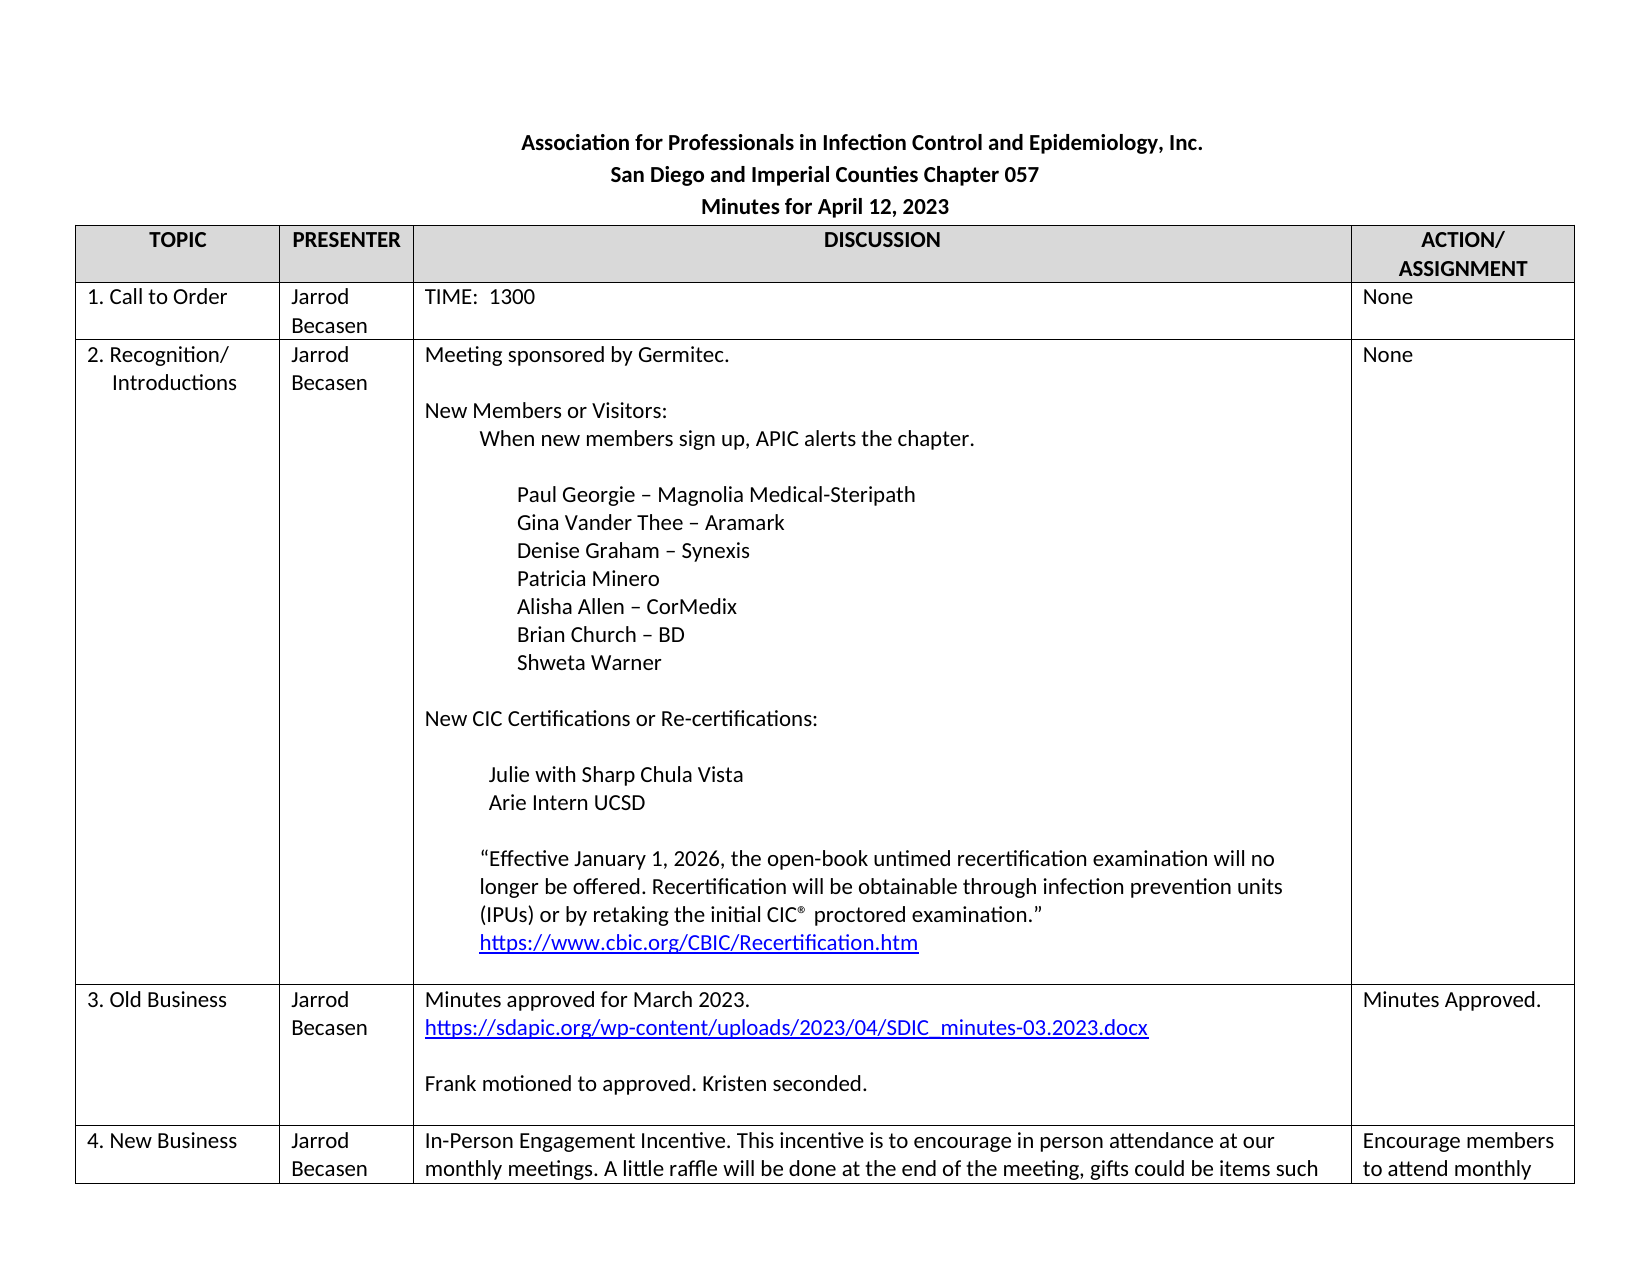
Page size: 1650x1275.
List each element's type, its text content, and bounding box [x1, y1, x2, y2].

text Association for Professionals in Infection Control and Epidemiology, Inc. [75, 128, 1575, 156]
table_header PRESENTER [280, 226, 413, 282]
table_cell Meeting sponsored by Germitec. New Members or Visitors: When new members sign up, APIC alerts the chapter. Paul Georgie – Magnolia Medical-Steripath Gina Vander Thee – Aramark Denise Graham – Synexis Patricia Minero Alisha Allen – CorMedix Brian Church – BD Shweta Warner New CIC Certifications or Re-certifications: Julie with Sharp Chula Vista Arie Intern UCSD “Effective January 1, 2026, the open-book untimed recertification examination will no longer be offered. Recertification will be obtainable through infection prevention units (IPUs) or by retaking the initial CIC® proctored examination.” https://www.cbic.org/CBIC/Recertification.htm [414, 340, 1351, 984]
table_cell 1. Call to Order [76, 283, 279, 339]
table_cell Jarrod Becasen [280, 283, 413, 339]
table_header TOPIC [76, 226, 279, 282]
table_header DISCUSSION [414, 226, 1351, 282]
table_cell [414, 1126, 1351, 1182]
text Minutes for April 12, 2023 [75, 192, 1575, 220]
table_header ACTION/ASSIGNMENT [1352, 226, 1574, 282]
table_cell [1352, 1126, 1574, 1182]
table_cell Jarrod Becasen [280, 985, 413, 1125]
table_cell Minutes approved for March 2023. https://sdapic.org/wp-content/uploads/2023/04/SDIC_minutes-03.2023.docx Frank motioned to approved. Kristen seconded. [414, 985, 1351, 1125]
table_cell None [1352, 283, 1574, 339]
table_cell Minutes Approved. [1352, 985, 1574, 1125]
text San Diego and Imperial Counties Chapter 057 [75, 160, 1575, 188]
table_cell 3. Old Business [76, 985, 279, 1125]
table_cell Jarrod Becasen [280, 340, 413, 984]
table_cell 4. New Business [76, 1126, 279, 1182]
table_cell Jarrod Becasen [280, 1126, 413, 1182]
table_cell 2. Recognition/ Introductions [76, 340, 279, 984]
table_cell None [1352, 340, 1574, 984]
table_cell TIME: 1300 [414, 283, 1351, 339]
